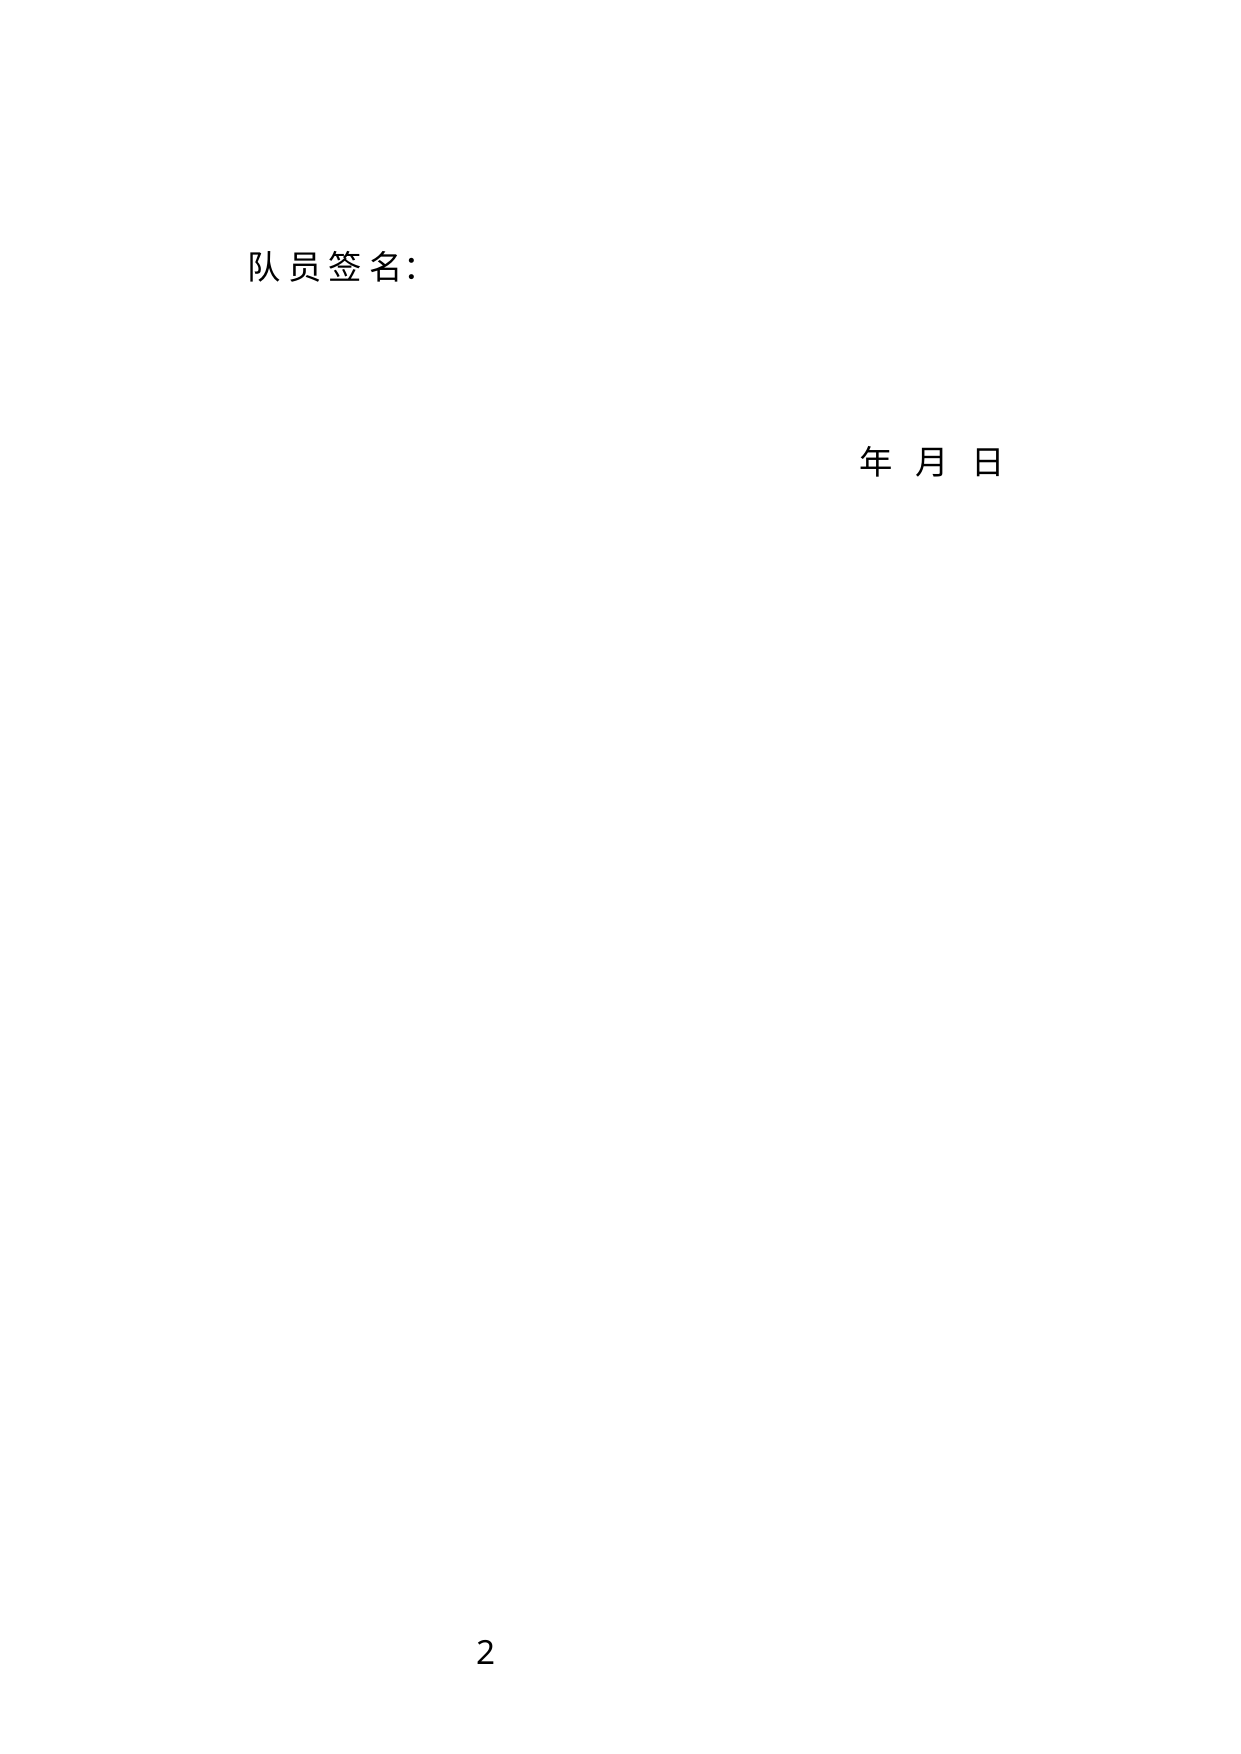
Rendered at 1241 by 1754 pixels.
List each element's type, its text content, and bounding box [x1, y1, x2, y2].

text 队 员 签 名： [247, 233, 1092, 298]
text 年 月 日 [159, 428, 1092, 493]
